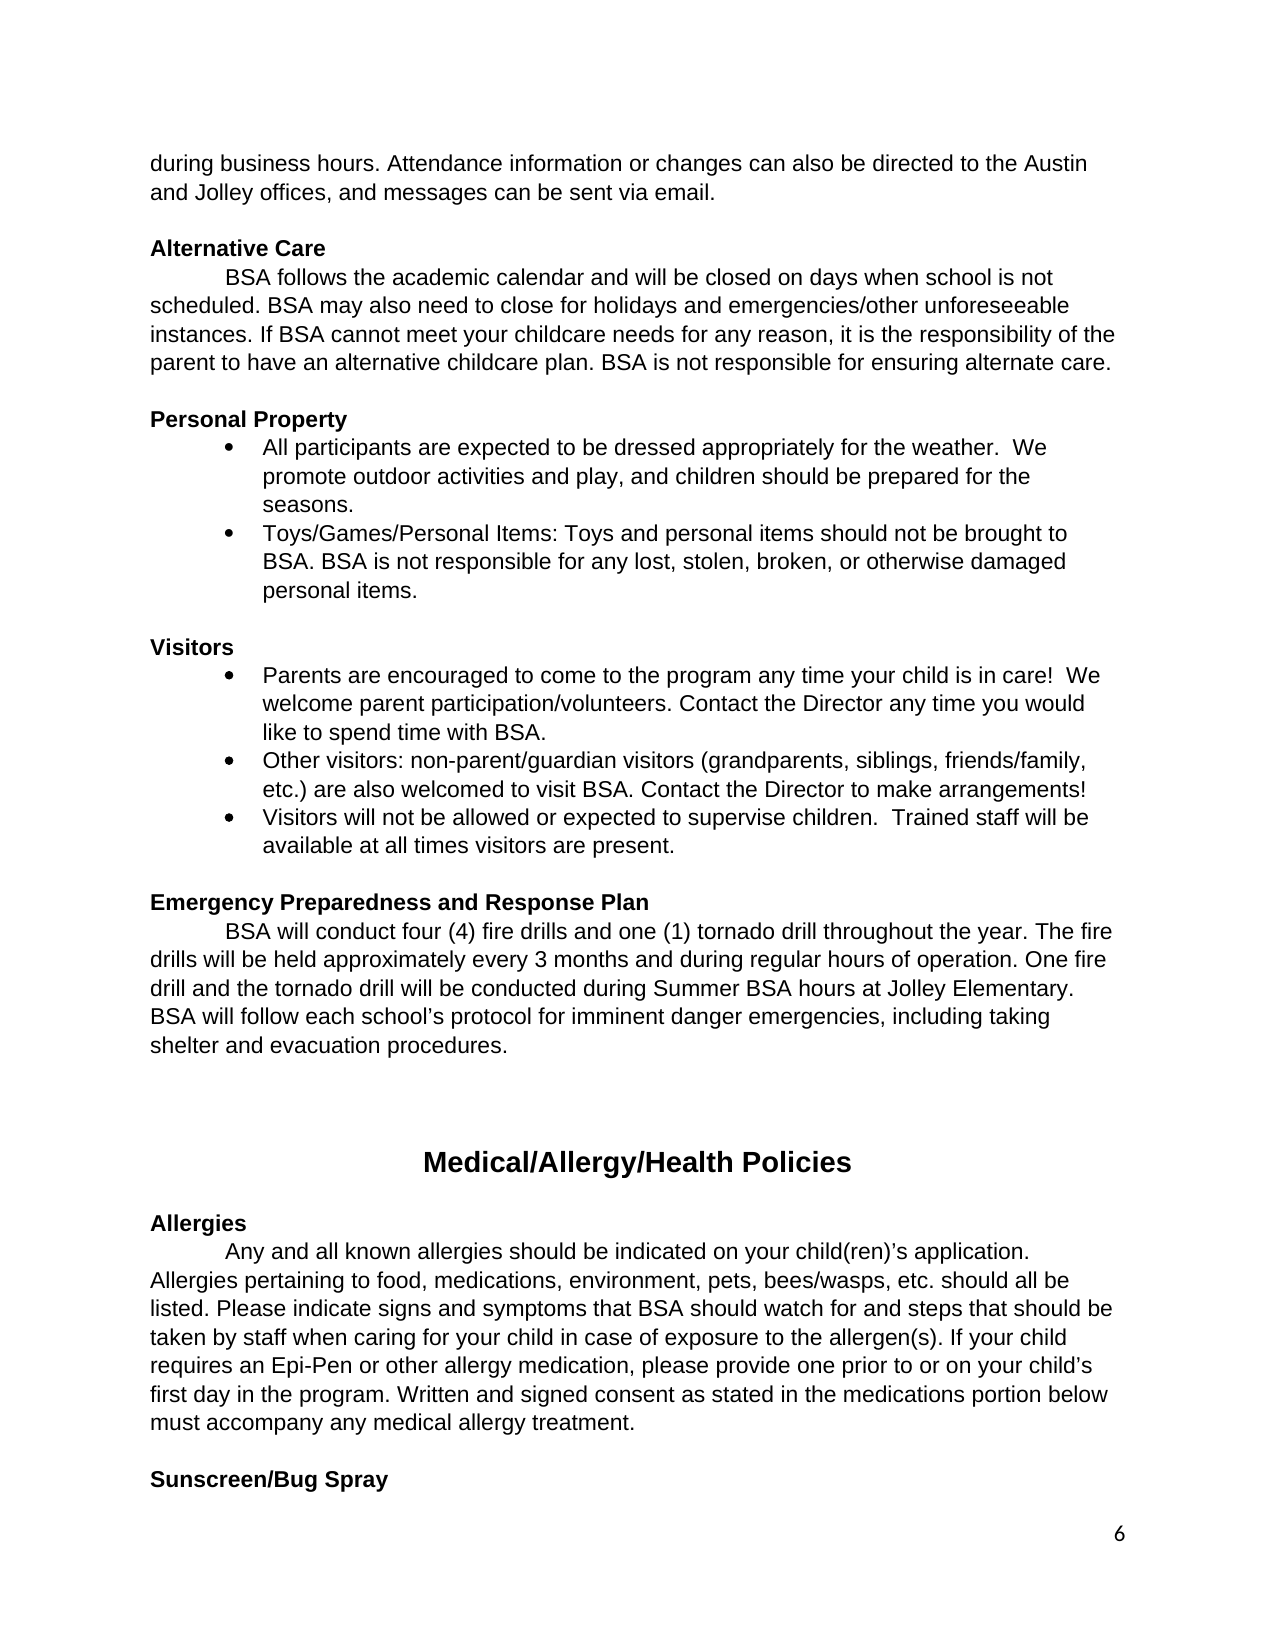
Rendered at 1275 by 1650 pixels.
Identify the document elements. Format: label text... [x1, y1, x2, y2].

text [150, 150, 1125, 205]
list Visitors will not be allowed or expected to supervise children. Trained staff will be available at all times visitors are present. [225, 804, 1125, 859]
text Sunscreen/Bug Spray [150, 1466, 1125, 1492]
text Emergency Preparedness and Response Plan [150, 889, 1125, 916]
text Alternative Care [150, 235, 1125, 262]
text Personal Property [150, 406, 1125, 432]
text BSA follows the academic calendar and will be closed on days when school is not scheduled. BSA may also need to close for holidays and emergencies/other unforeseeable instances. If BSA cannot meet your childcare needs for any reason, it is the responsibility of the parent to have an alternative childcare plan. BSA is not responsible for ensuring alternate care. [150, 264, 1125, 375]
text Medical/Allergy/Health Policies [150, 1145, 1125, 1179]
list Other visitors: non-parent/guardian visitors (grandparents, siblings, friends/family, etc.) are also welcomed to visit BSA. Contact the Director to make arrangements! [225, 747, 1125, 802]
text Visitors [150, 633, 1125, 660]
list All participants are expected to be dressed appropriately for the weather. We promote outdoor activities and play, and children should be prepared for the seasons. [225, 434, 1125, 518]
list Toys/Games/Personal Items: Toys and personal items should not be brought to BSA. BSA is not responsible for any lost, stolen, broken, or otherwise damaged personal items. [225, 520, 1125, 603]
list Parents are encouraged to come to the program any time your child is in care! We welcome parent participation/volunteers. Contact the Director any time you would like to spend time with BSA. [225, 662, 1125, 745]
text Any and all known allergies should be indicated on your child(ren)’s application. Allergies pertaining to food, medications, environment, pets, bees/wasps, etc. should all be listed. Please indicate signs and symptoms that BSA should watch for and steps that should be taken by staff when caring for your child in case of exposure to the allergen(s). If your child requires an Epi-Pen or other allergy medication, please provide one prior to or on your child’s first day in the program. Written and signed consent as stated in the medications portion below must accompany any medical allergy treatment. [150, 1238, 1125, 1435]
text BSA will conduct four (4) fire drills and one (1) tornado drill throughout the year. The fire drills will be held approximately every 3 months and during regular hours of operation. One fire drill and the tornado drill will be conducted during Summer BSA hours at Jolley Elementary. BSA will follow each school’s protocol for imminent danger emergencies, including taking shelter and evacuation procedures. [150, 918, 1125, 1058]
text Allergies [150, 1210, 1125, 1236]
